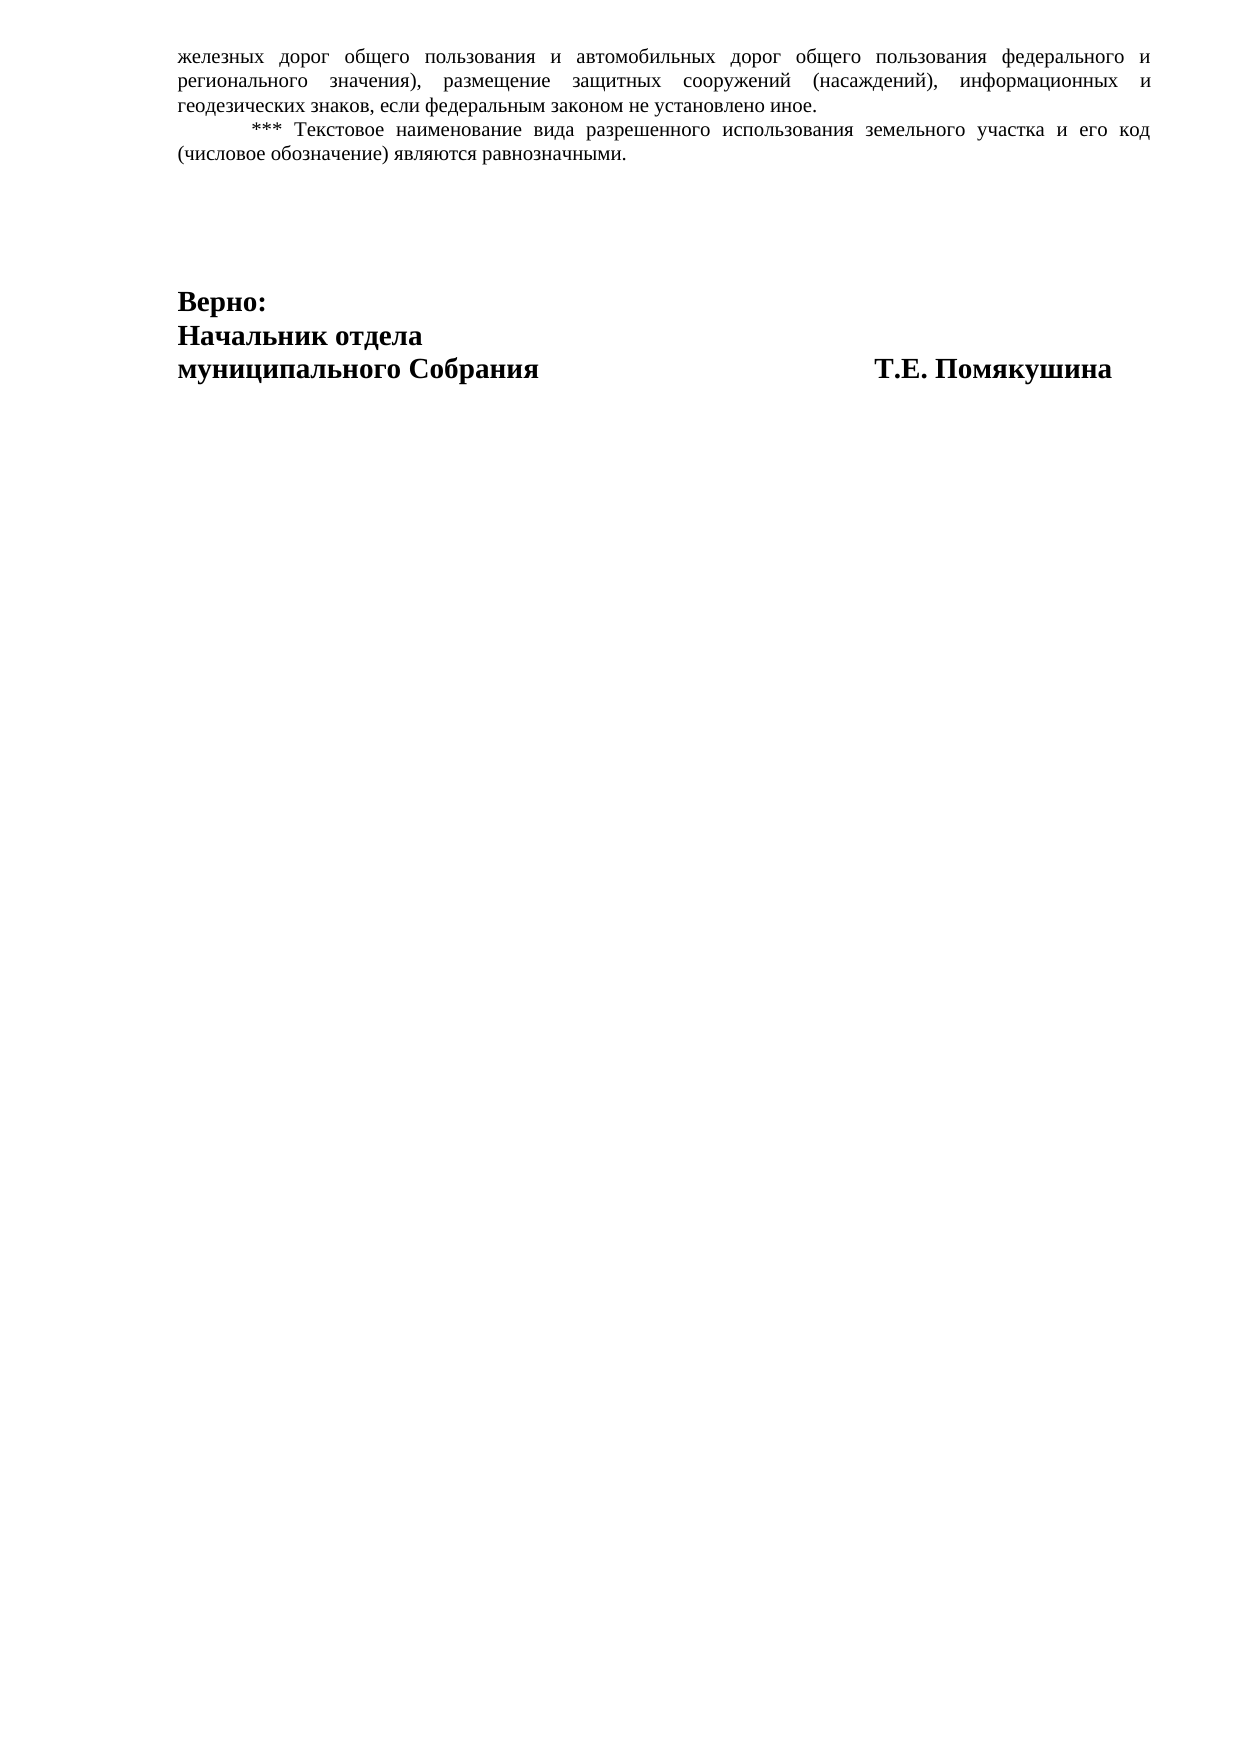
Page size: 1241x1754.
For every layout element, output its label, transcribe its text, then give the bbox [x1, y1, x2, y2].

text Начальник отдела [177, 318, 1152, 352]
text муниципального Собрания Т.Е. Помякушина [177, 352, 1152, 385]
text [177, 44, 1152, 117]
text *** Текстовое наименование вида разрешенного использования земельного участка и его код (числовое обозначение) являются равнозначными. [177, 117, 1152, 165]
text Верно: [177, 284, 1152, 318]
